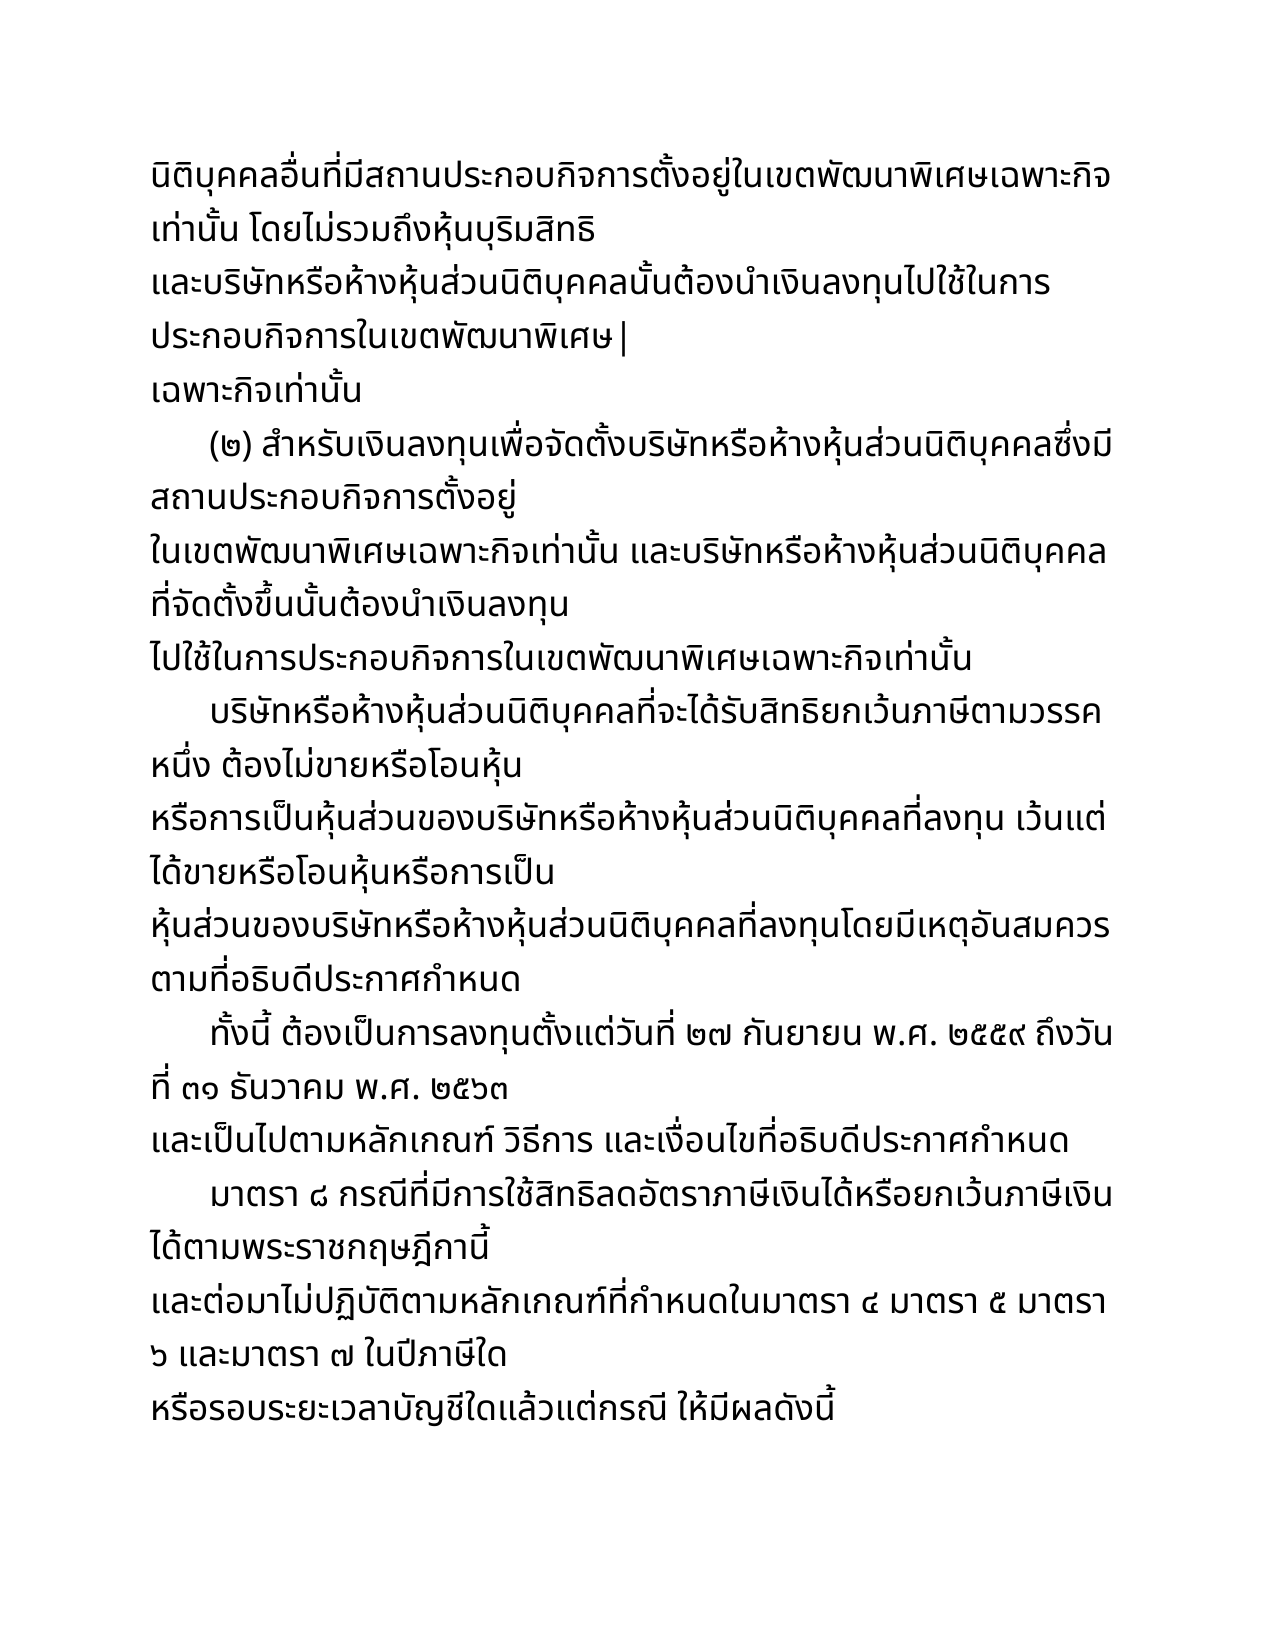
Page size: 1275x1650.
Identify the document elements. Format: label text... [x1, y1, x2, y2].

text (๒) สำหรับเงินลงทุนเพื่อจัดตั้งบริษัทหรือห้างหุ้นส่วนนิติบุคคลซึ่งมีสถานประกอบกิจการตั้งอยู่ ในเขตพัฒนาพิเศษเฉพาะกิจเท่านั้น และบริษัทหรือห้างหุ้นส่วนนิติบุคคลที่จัดตั้งขึ้นนั้นต้องนำเงินลงทุน ไปใช้ในการประกอบกิจการในเขตพัฒนาพิเศษเฉพาะกิจเท่านั้น [150, 418, 1125, 686]
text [150, 150, 1125, 418]
text มาตรา ๘ กรณีที่มีการใช้สิทธิลดอัตราภาษีเงินได้หรือยกเว้นภาษีเงินได้ตามพระราชกฤษฎีกานี้ และต่อมาไม่ปฏิบัติตามหลักเกณฑ์ที่กำหนดในมาตรา ๔ มาตรา ๕ มาตรา ๖ และมาตรา ๗ ในปีภาษีใด หรือรอบระยะเวลาบัญชีใดแล้วแต่กรณี ให้มีผลดังนี้ [150, 1168, 1125, 1436]
text บริษัทหรือห้างหุ้นส่วนนิติบุคคลที่จะได้รับสิทธิยกเว้นภาษีตามวรรคหนึ่ง ต้องไม่ขายหรือโอนหุ้น หรือการเป็นหุ้นส่วนของบริษัทหรือห้างหุ้นส่วนนิติบุคคลที่ลงทุน เว้นแต่ได้ขายหรือโอนหุ้นหรือการเป็น หุ้นส่วนของบริษัทหรือห้างหุ้นส่วนนิติบุคคลที่ลงทุนโดยมีเหตุอันสมควรตามที่อธิบดีประกาศกำหนด ทั้งนี้ ต้องเป็นการลงทุนตั้งแต่วันที่ ๒๗ กันยายน พ.ศ. ๒๕๕๙ ถึงวันที่ ๓๑ ธันวาคม พ.ศ. ๒๕๖๓ และเป็นไปตามหลักเกณฑ์ วิธีการ และเงื่อนไขที่อธิบดีประกาศกำหนด [150, 686, 1125, 1168]
